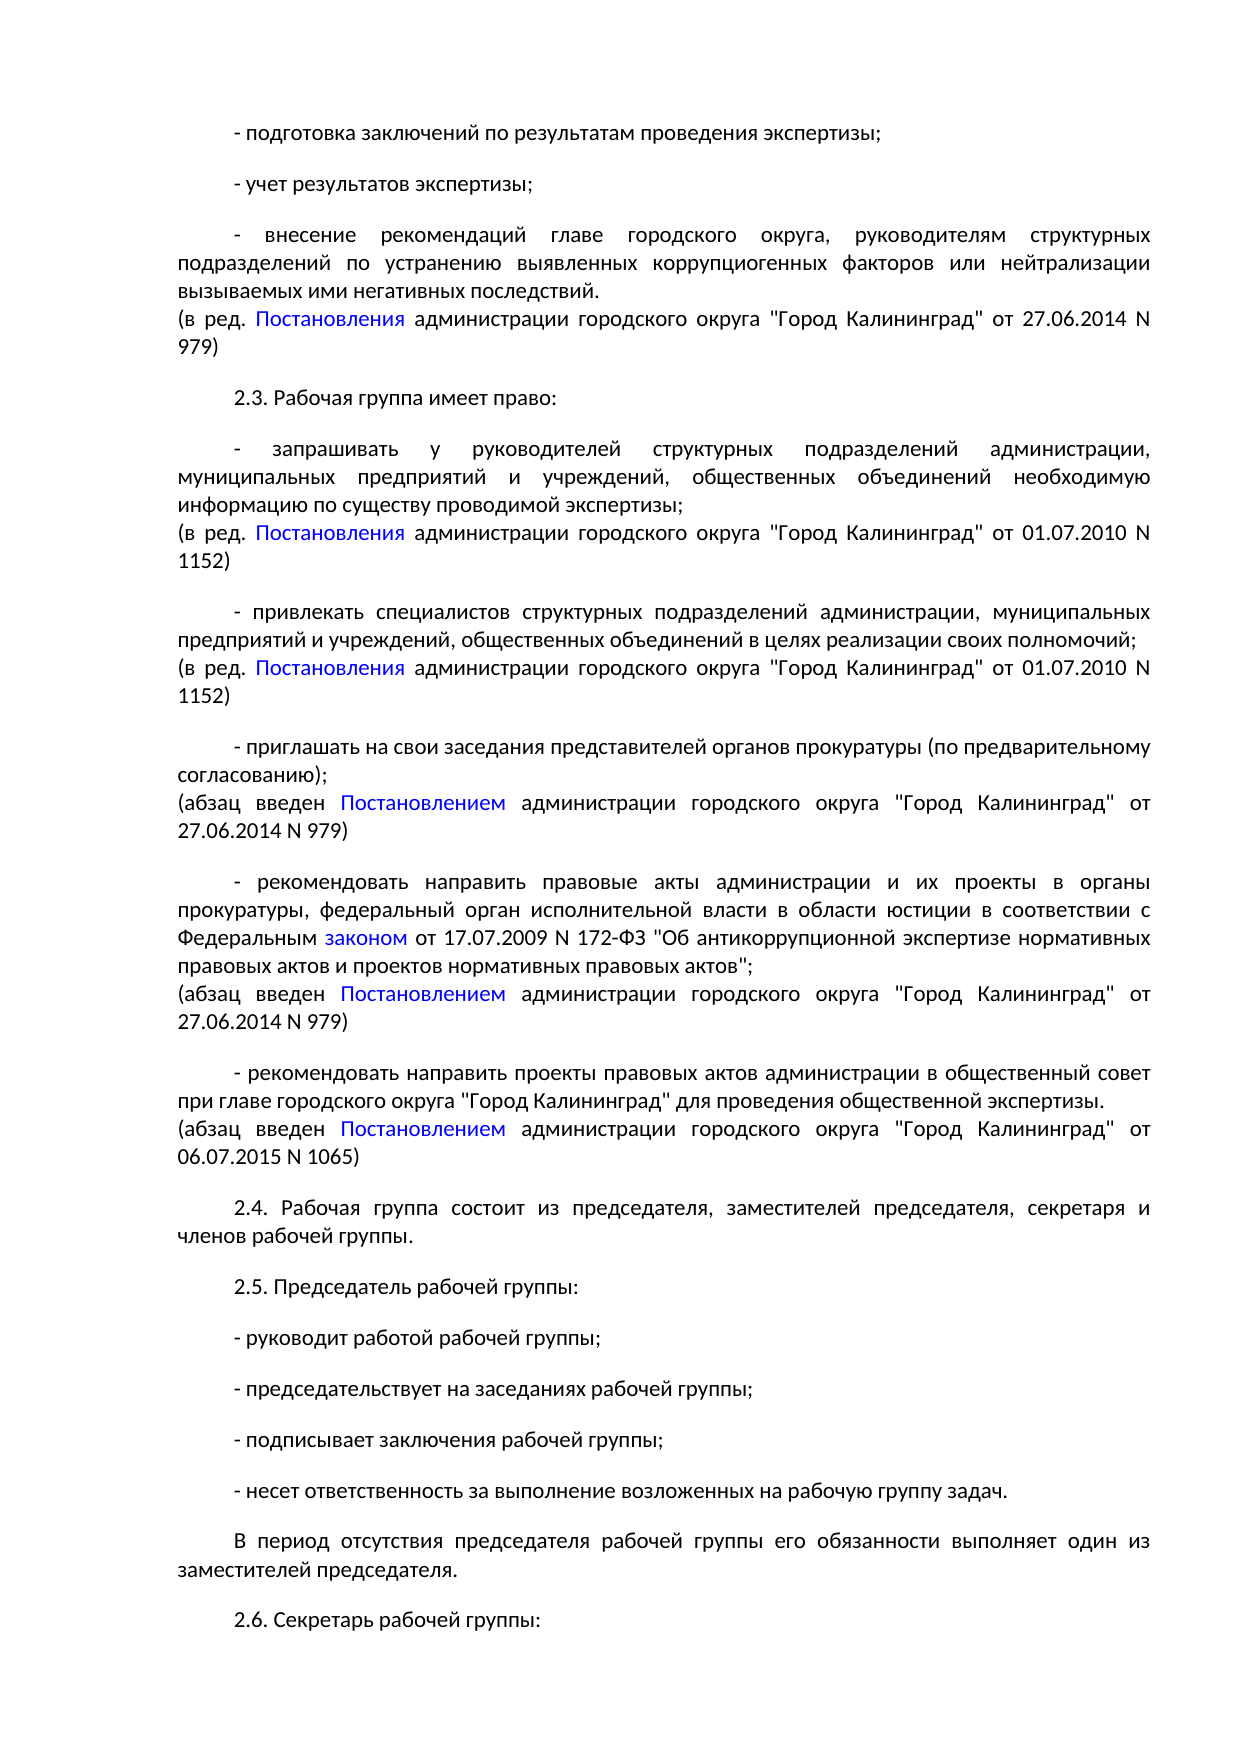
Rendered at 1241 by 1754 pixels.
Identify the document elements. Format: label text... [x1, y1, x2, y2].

text (абзац введен Постановлением администрации городского округа "Город Калининград" от 27.06.2014 N 979) [177, 788, 1152, 844]
text В период отсутствия председателя рабочей группы его обязанности выполняет один из заместителей председателя. [177, 1527, 1152, 1583]
text - приглашать на свои заседания представителей органов прокуратуры (по предварительному согласованию); [177, 732, 1152, 788]
text 2.4. Рабочая группа состоит из председателя, заместителей председателя, секретаря и членов рабочей группы. [177, 1193, 1152, 1249]
text (абзац введен Постановлением администрации городского округа "Город Калининград" от 27.06.2014 N 979) [177, 979, 1152, 1035]
text 2.3. Рабочая группа имеет право: [177, 383, 1152, 411]
text (абзац введен Постановлением администрации городского округа "Город Калининград" от 06.07.2015 N 1065) [177, 1114, 1152, 1170]
text - председательствует на заседаниях рабочей группы; [177, 1374, 1152, 1402]
text (в ред. Постановления администрации городского округа "Город Калининград" от 01.07.2010 N 1152) [177, 518, 1152, 574]
text - рекомендовать направить проекты правовых актов администрации в общественный совет при главе городского округа "Город Калининград" для проведения общественной экспертизы. [177, 1058, 1152, 1114]
text - несет ответственность за выполнение возложенных на рабочую группу задач. [177, 1476, 1152, 1504]
text - подготовка заключений по результатам проведения экспертизы; [177, 118, 1152, 146]
text - подписывает заключения рабочей группы; [177, 1425, 1152, 1453]
text - внесение рекомендаций главе городского округа, руководителям структурных подразделений по устранению выявленных коррупциогенных факторов или нейтрализации вызываемых ими негативных последствий. [177, 220, 1152, 304]
text - привлекать специалистов структурных подразделений администрации, муниципальных предприятий и учреждений, общественных объединений в целях реализации своих полномочий; [177, 597, 1152, 653]
text - учет результатов экспертизы; [177, 169, 1152, 197]
text - запрашивать у руководителей структурных подразделений администрации, муниципальных предприятий и учреждений, общественных объединений необходимую информацию по существу проводимой экспертизы; [177, 434, 1152, 518]
text - рекомендовать направить правовые акты администрации и их проекты в органы прокуратуры, федеральный орган исполнительной власти в области юстиции в соответствии с Федеральным законом от 17.07.2009 N 172-ФЗ "Об антикоррупционной экспертизе нормативных правовых актов и проектов нормативных правовых актов"; [177, 867, 1152, 979]
text (в ред. Постановления администрации городского округа "Город Калининград" от 01.07.2010 N 1152) [177, 653, 1152, 709]
text 2.6. Секретарь рабочей группы: [177, 1606, 1152, 1634]
text - руководит работой рабочей группы; [177, 1323, 1152, 1351]
text (в ред. Постановления администрации городского округа "Город Калининград" от 27.06.2014 N 979) [177, 304, 1152, 360]
text 2.5. Председатель рабочей группы: [177, 1272, 1152, 1300]
